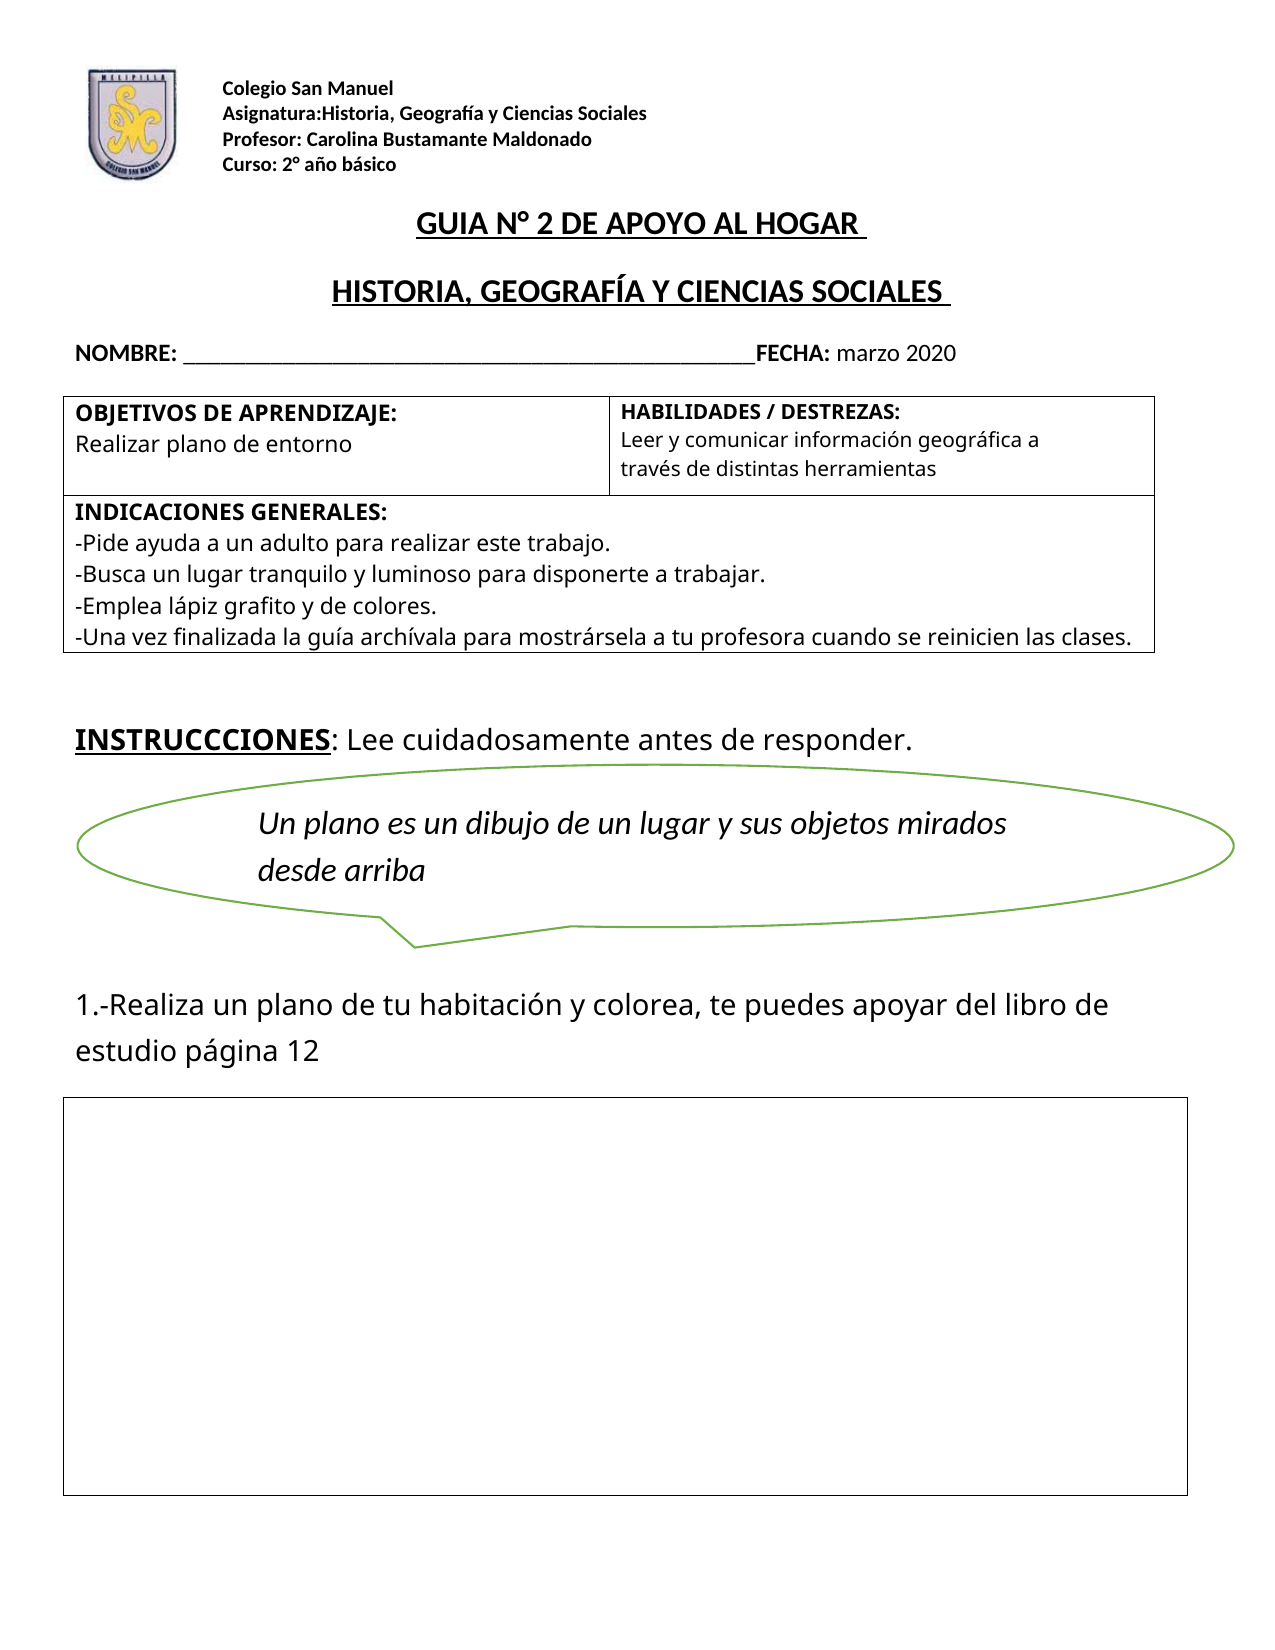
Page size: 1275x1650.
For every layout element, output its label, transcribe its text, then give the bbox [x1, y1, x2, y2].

picture [86, 65, 179, 100]
text Profesor: Carolina Bustamante Maldonado [75, 126, 1200, 151]
table_header [64, 1098, 1187, 1495]
text GUIA N° 2 DE APOYO AL HOGAR [75, 202, 1200, 243]
text HISTORIA, GEOGRAFÍA Y CIENCIAS SOCIALES [75, 270, 1200, 310]
text Curso: 2° año básico [75, 151, 1200, 177]
text 1.-Realiza un plano de tu habitación y colorea, te puedes apoyar del libro de estudio página 12 [75, 984, 1200, 1070]
picture [86, 177, 179, 184]
table_cell INDICACIONES GENERALES: -Pide ayuda a un adulto para realizar este trabajo. -Busca un lugar tranquilo y luminoso para disponerte a trabajar. -Emplea lápiz grafito y de colores. -Una vez finalizada la guía archívala para mostrársela a tu profesora cuando se reinicien las clases. [64, 496, 1154, 652]
text Asignatura:Historia, Geografía y Ciencias Sociales [75, 100, 1200, 126]
text Colegio San Manuel [149, 75, 1200, 100]
text INSTRUCCCIONES: Lee cuidadosamente antes de responder. [75, 719, 1200, 759]
table_header HABILIDADES / DESTREZAS: Leer y comunicar información geográfica a través de distintas herramientas [610, 397, 1154, 495]
table_header OBJETIVOS DE APRENDIZAJE: Realizar plano de entorno [64, 397, 609, 495]
text NOMBRE: ______________________________________________FECHA: marzo 2020 [75, 337, 1200, 368]
